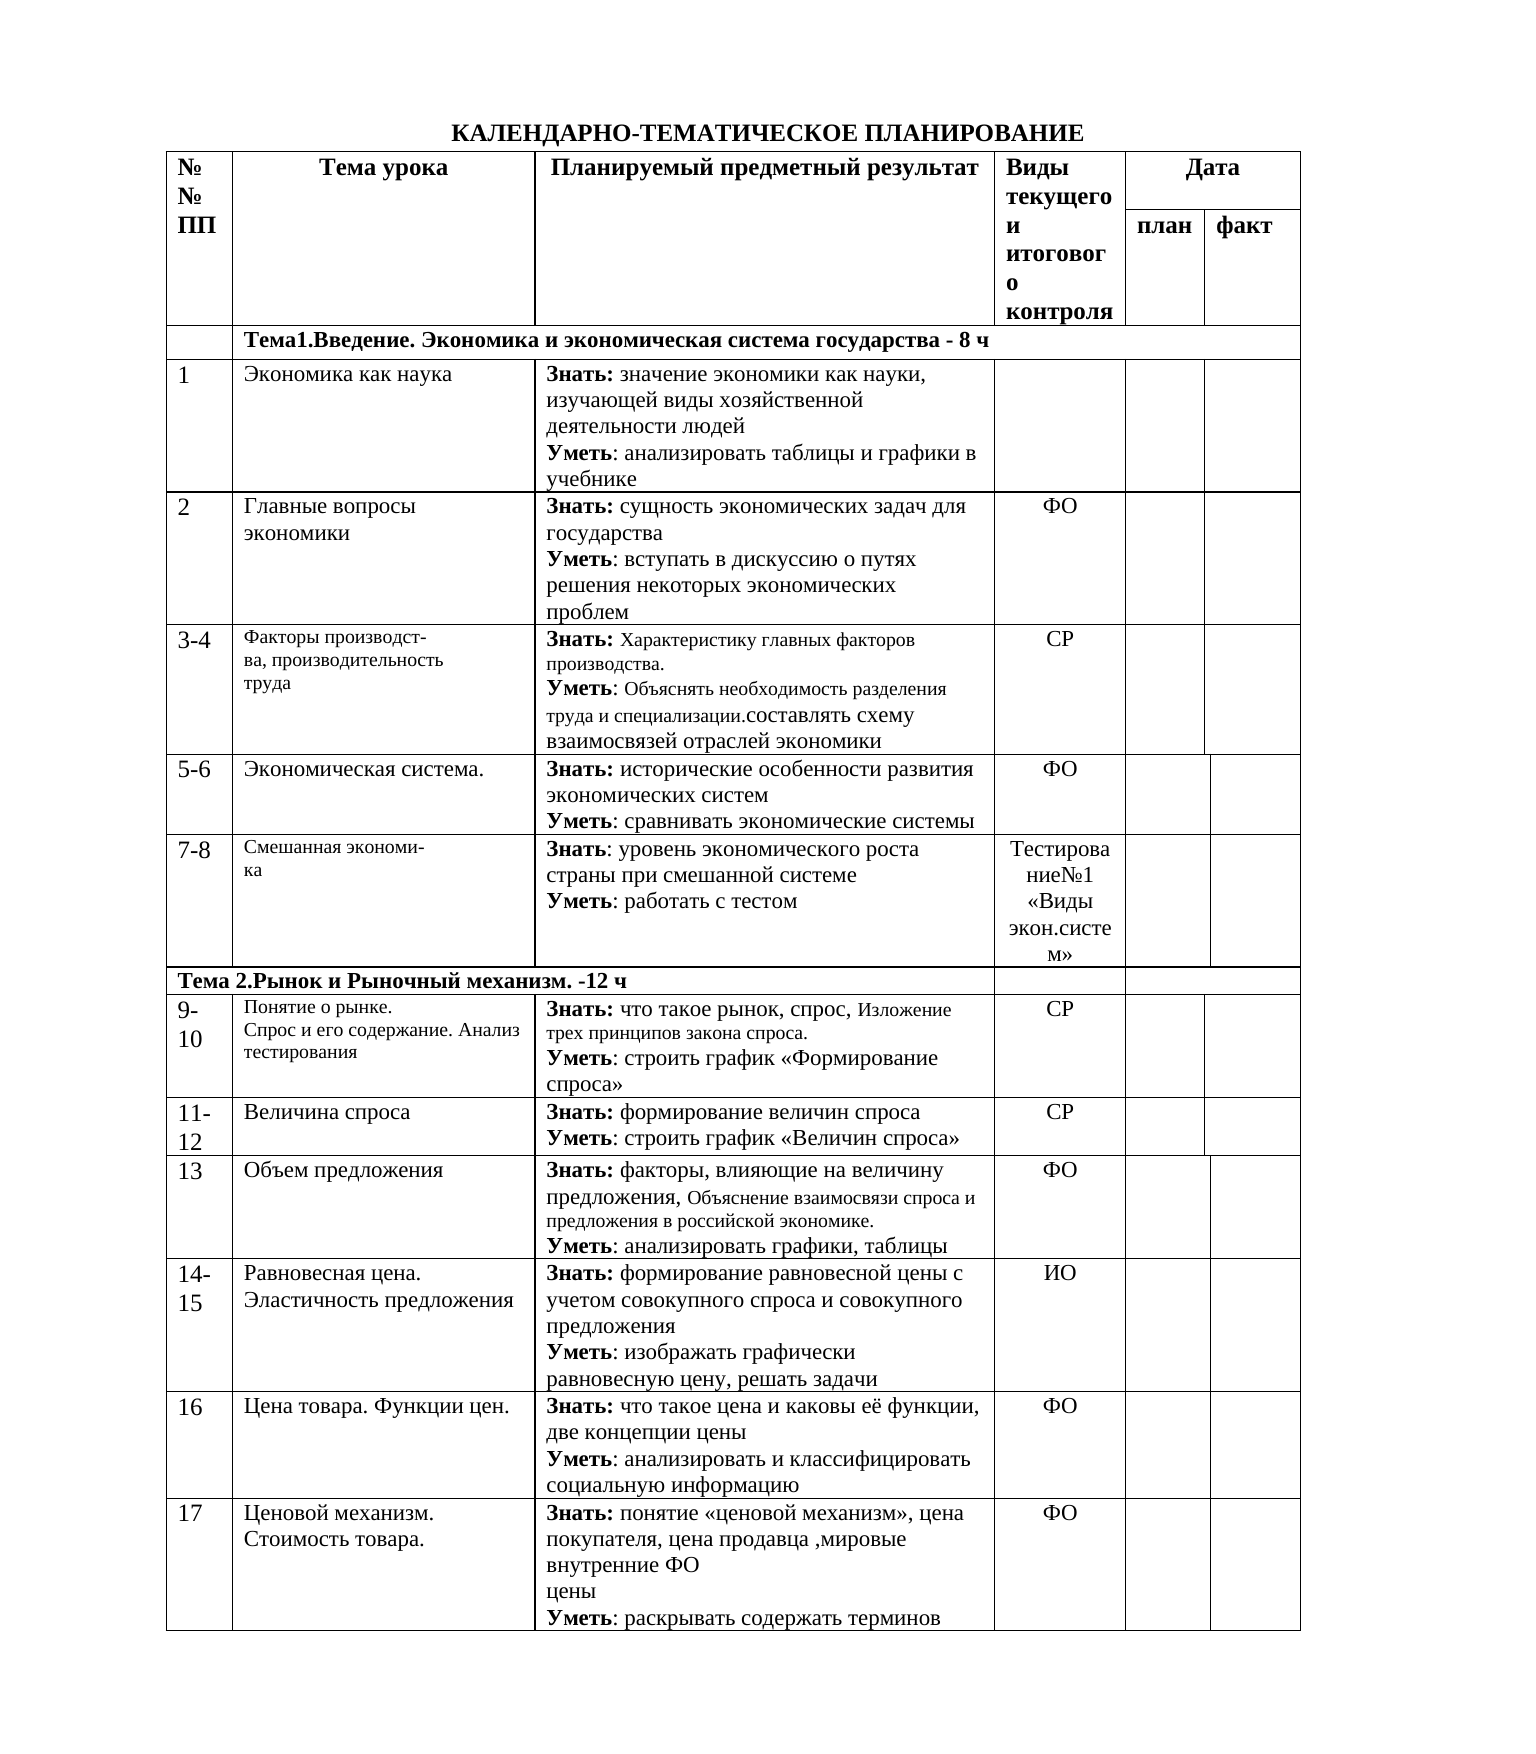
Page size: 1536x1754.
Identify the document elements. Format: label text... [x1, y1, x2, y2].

table_cell факт [1205, 210, 1300, 325]
table_cell [1205, 995, 1300, 1097]
table_cell 14-15 [167, 1259, 232, 1391]
table_cell [1126, 493, 1204, 624]
table_cell Знать: Характеристику главных факторов производства. Уметь: Объяснять необходимость разделения труда и специализации.составлять схему взаимосвязей отраслей экономики [536, 625, 994, 753]
table_cell ФО [995, 493, 1125, 624]
table_cell [1126, 1499, 1210, 1630]
table_cell [1126, 755, 1210, 834]
table_cell ФО [995, 1156, 1125, 1258]
table_cell ФО [995, 1499, 1125, 1630]
table_cell Равновесная цена. Эластичность предложения [233, 1259, 534, 1391]
table_cell Ценовой механизм. Стоимость товара. [233, 1499, 534, 1630]
table_cell ФО [995, 755, 1125, 834]
table_cell Величина спроса [233, 1098, 534, 1155]
table_cell 9-10 [167, 995, 232, 1097]
table_cell [1205, 625, 1300, 753]
table_cell Экономическая система. [233, 755, 534, 834]
table_header №№ ПП [167, 152, 232, 325]
table_cell Тестирование№1 «Виды экон.систем» [995, 835, 1125, 966]
table_cell план [1126, 210, 1204, 325]
table_cell Знать: значение экономики как науки, изучающей виды хозяйственной деятельности людей Уметь: анализировать таблицы и графики в учебнике [536, 360, 994, 491]
table_header Дата [1126, 152, 1300, 209]
table_cell Тема 2.Рынок и Рыночный механизм. -12 ч [167, 968, 994, 994]
table_cell Экономика как наука [233, 360, 534, 491]
table_cell Знать: исторические особенности развития экономических систем Уметь: сравнивать экономические системы [536, 755, 994, 834]
table_cell [1211, 755, 1300, 834]
table_cell Знать: уровень экономического роста страны при смешанной системе Уметь: работать с тестом [536, 835, 994, 966]
table_cell [1205, 360, 1300, 491]
table_cell [1211, 1259, 1300, 1391]
table_cell [1211, 835, 1300, 966]
table_cell Знать: сущность экономических задач для государства Уметь: вступать в дискуссию о путях решения некоторых экономических проблем [536, 493, 994, 624]
table_cell Цена товара. Функции цен. [233, 1392, 534, 1497]
table_cell 5-6 [167, 755, 232, 834]
table_cell Знать: факторы, влияющие на величину предложения, Объяснение взаимосвязи спроса и предложения в российской экономике. Уметь: анализировать графики, таблицы [536, 1156, 994, 1258]
table_cell СР [995, 625, 1125, 753]
table_cell Знать: формирование равновесной цены с учетом совокупного спроса и совокупного предложения Уметь: изображать графически равновесную цену, решать задачи [536, 1259, 994, 1391]
table_cell [1126, 995, 1204, 1097]
table_cell [995, 968, 1125, 994]
table_cell Факторы производст- ва, производительность труда [233, 625, 534, 753]
table_cell [1205, 493, 1300, 624]
table_cell [1126, 835, 1210, 966]
table_header Тема урока [233, 152, 534, 325]
table_cell [1126, 360, 1204, 491]
table_cell 7-8 [167, 835, 232, 966]
table_cell [995, 360, 1125, 491]
table_cell Тема1.Введение. Экономика и экономическая система государства - 8 ч [233, 326, 1300, 359]
table_cell [1211, 1156, 1300, 1258]
table_cell Знать: формирование величин спроса Уметь: строить график «Величин спроса» [536, 1098, 994, 1155]
table_header Планируемый предметный результат [536, 152, 994, 325]
table_cell [1211, 1392, 1300, 1497]
table_cell [1126, 1098, 1204, 1155]
table_cell [1126, 968, 1300, 994]
table_cell 3-4 [167, 625, 232, 753]
table_cell [167, 326, 232, 359]
table_cell 16 [167, 1392, 232, 1497]
table_header Виды текущего и итогового контроля [995, 152, 1125, 325]
table_cell СР [995, 995, 1125, 1097]
table_cell Главные вопросы экономики [233, 493, 534, 624]
table_cell [1126, 1392, 1210, 1497]
table_cell [1126, 1259, 1210, 1391]
table_cell СР [995, 1098, 1125, 1155]
table_cell [1126, 1156, 1210, 1258]
table_cell [1211, 1499, 1300, 1630]
table_cell Понятие о рынке. Спрос и его содержание. Анализ тестирования [233, 995, 534, 1097]
table_cell Смешанная экономи- ка [233, 835, 534, 966]
table_cell [1205, 1098, 1300, 1155]
text КАЛЕНДАРНО-ТЕМАТИЧЕСКОЕ ПЛАНИРОВАНИЕ [177, 118, 1358, 147]
table_cell ИО [995, 1259, 1125, 1391]
table_cell Знать: что такое рынок, спрос, Изложение трех принципов закона спроса. Уметь: строить график «Формирование спроса» [536, 995, 994, 1097]
table_cell Знать: понятие «ценовой механизм», цена покупателя, цена продавца ,мировые внутренние ФО цены Уметь: раскрывать содержать терминов [536, 1499, 994, 1630]
table_cell Знать: что такое цена и каковы её функции, две концепции цены Уметь: анализировать и классифицировать социальную информацию [536, 1392, 994, 1497]
table_cell 17 [167, 1499, 232, 1630]
table_cell 13 [167, 1156, 232, 1258]
table_cell ФО [995, 1392, 1125, 1497]
table_cell 11-12 [167, 1098, 232, 1155]
table_cell 2 [167, 493, 232, 624]
table_cell [1126, 625, 1204, 753]
table_cell Объем предложения [233, 1156, 534, 1258]
table_cell 1 [167, 360, 232, 491]
